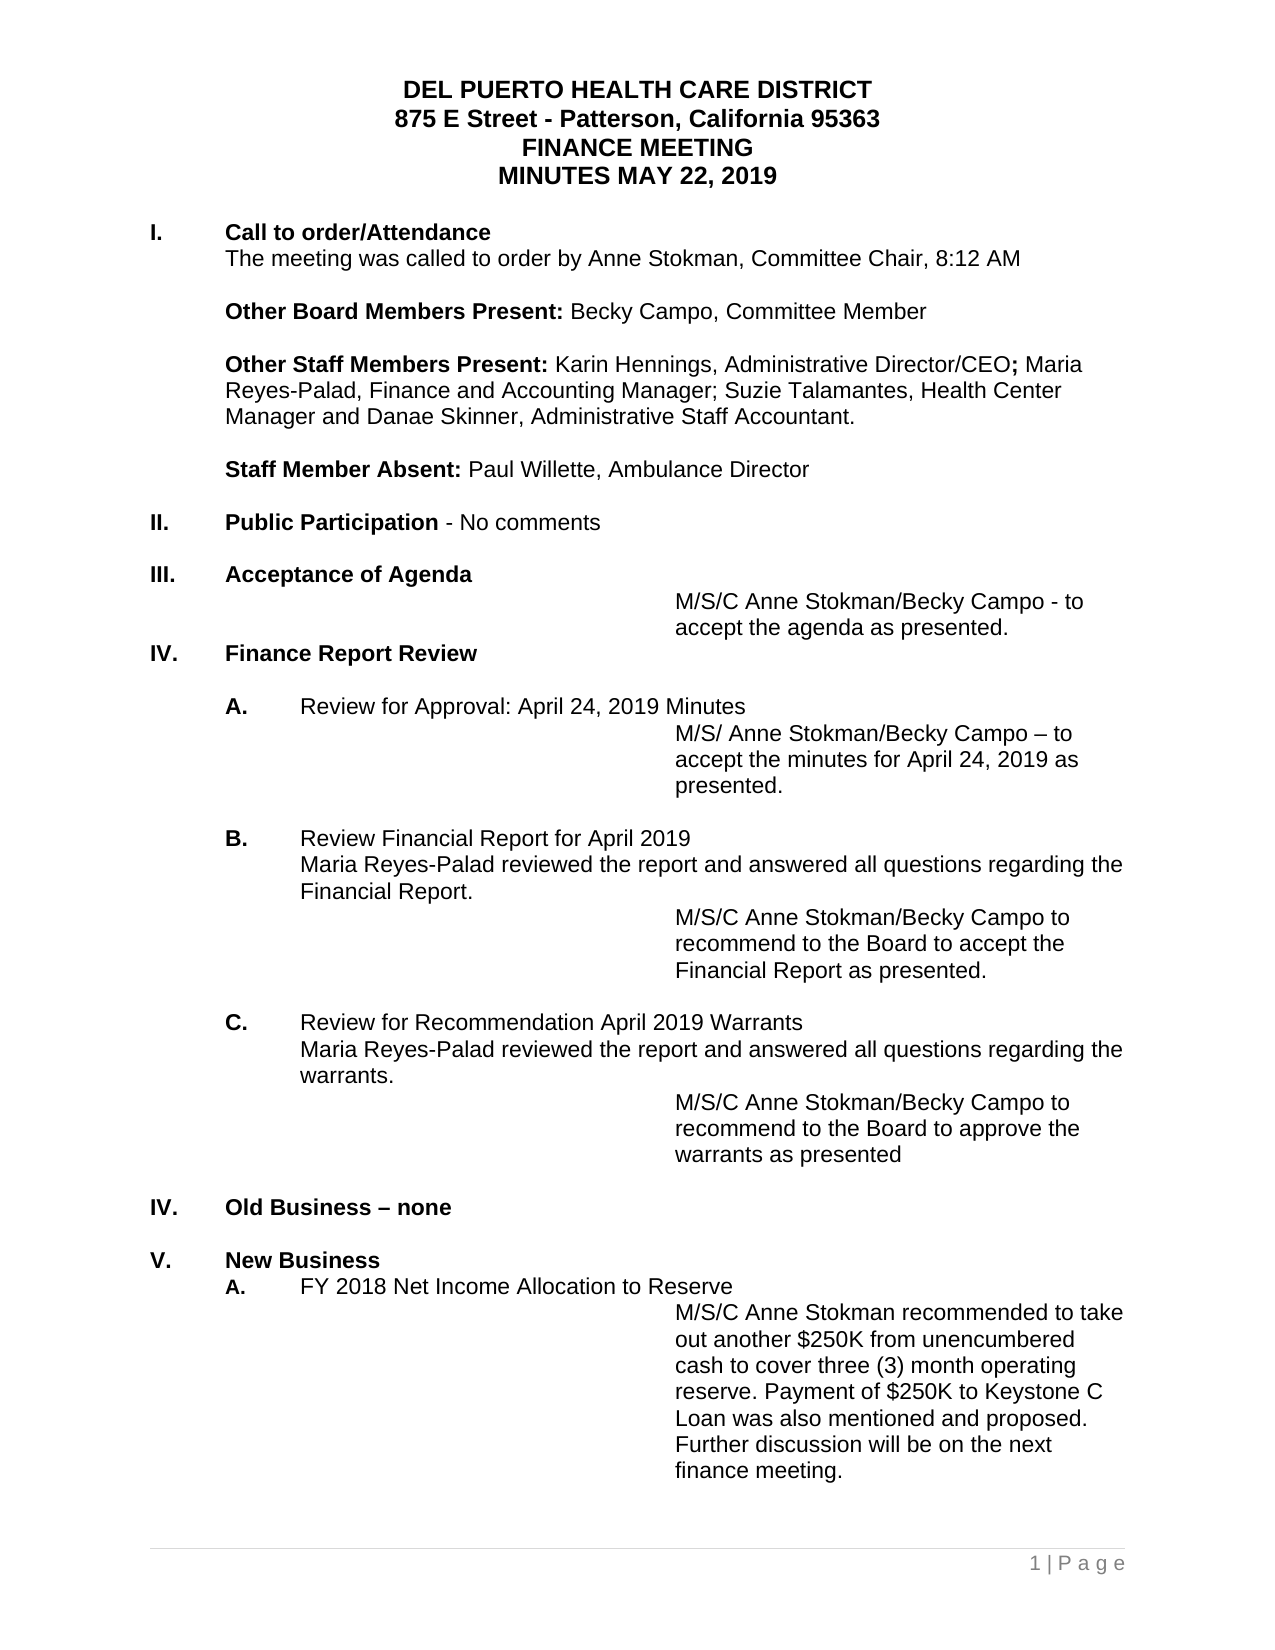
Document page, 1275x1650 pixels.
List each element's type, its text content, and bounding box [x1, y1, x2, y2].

subtitle Acceptance of Agenda [150, 561, 1125, 588]
list Finance Report Review [150, 640, 1125, 667]
text Other Board Members Present: Becky Campo, Committee Member [225, 298, 1125, 324]
list Review for Approval: April 24, 2019 Minutes [225, 693, 1125, 719]
list Maria Reyes-Palad reviewed the report and answered all questions regarding the Financial Report. [300, 851, 1125, 904]
list Review Financial Report for April 2019 [225, 825, 1125, 851]
list Call to order/Attendance [150, 219, 1125, 245]
text M/S/C Anne Stokman/Becky Campo - to accept the agenda as presented. [675, 588, 1125, 640]
list FY 2018 Net Income Allocation to Reserve [225, 1273, 1125, 1299]
subtitle New Business [150, 1247, 1125, 1273]
subtitle Public Participation - No comments [150, 509, 1125, 535]
text M/S/C Anne Stokman/Becky Campo to recommend to the Board to approve the warrants as presented [675, 1088, 1125, 1167]
list M/S/ Anne Stokman/Becky Campo – to accept the minutes for April 24, 2019 as presented. [675, 719, 1125, 798]
text The meeting was called to order by Anne Stokman, Committee Chair, 8:12 AM [150, 245, 1125, 271]
list Review for Recommendation April 2019 Warrants Maria Reyes-Palad reviewed the report and answered all questions regarding the warrants. [225, 1009, 1125, 1088]
text Other Staff Members Present: Karin Hennings, Administrative Director/CEO; Maria Reyes-Palad, Finance and Accounting Manager; Suzie Talamantes, Health Center Manager and Danae Skinner, Administrative Staff Accountant. [225, 351, 1125, 429]
list M/S/C Anne Stokman/Becky Campo to recommend to the Board to accept the Financial Report as presented. [675, 904, 1125, 983]
subtitle Old Business – none [150, 1194, 1125, 1220]
text M/S/C Anne Stokman recommended to take out another $250K from unencumbered cash to cover three (3) month operating reserve. Payment of $250K to Keystone C Loan was also mentioned and proposed. Further discussion will be on the next finance meeting. [675, 1299, 1125, 1484]
text Staff Member Absent: Paul Willette, Ambulance Director [225, 456, 1125, 482]
